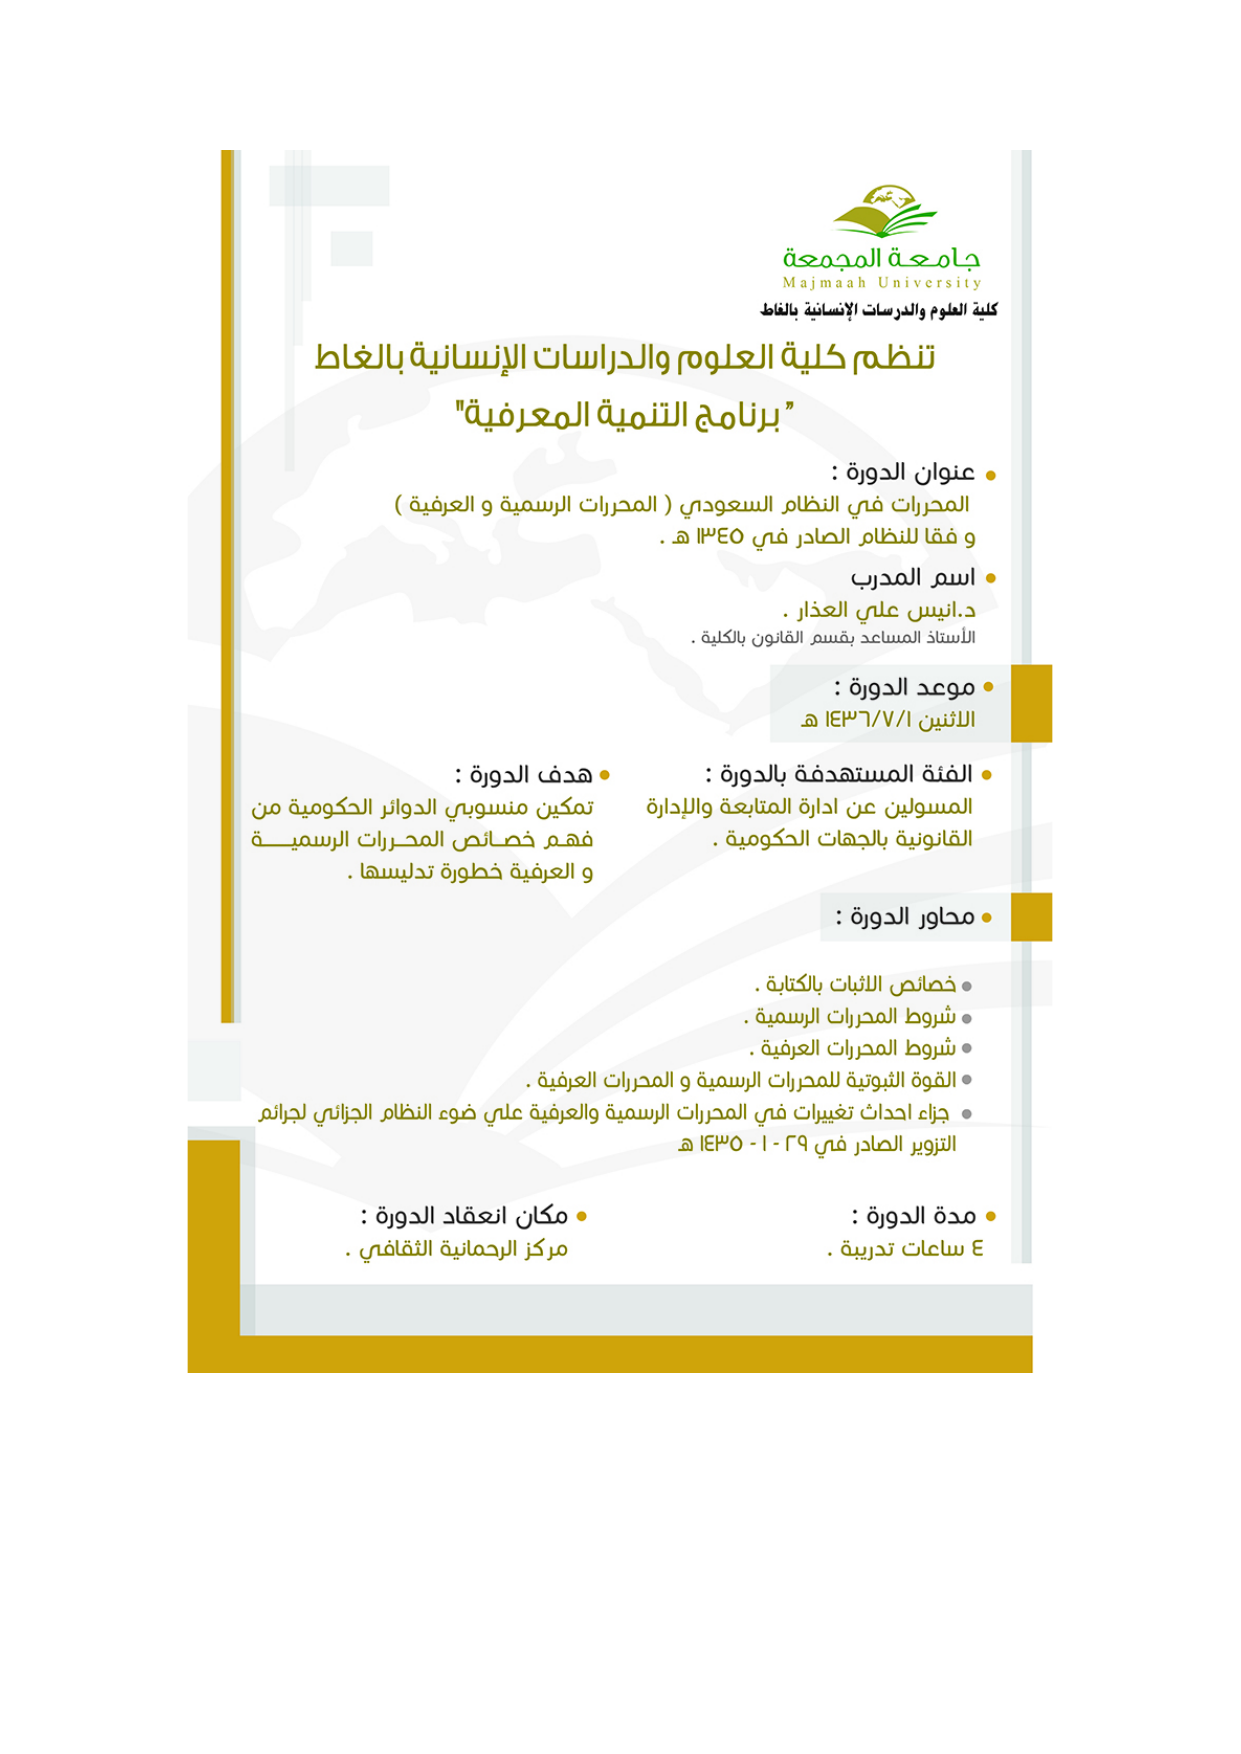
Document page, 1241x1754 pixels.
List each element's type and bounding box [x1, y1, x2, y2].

picture [187, 150, 1053, 1373]
